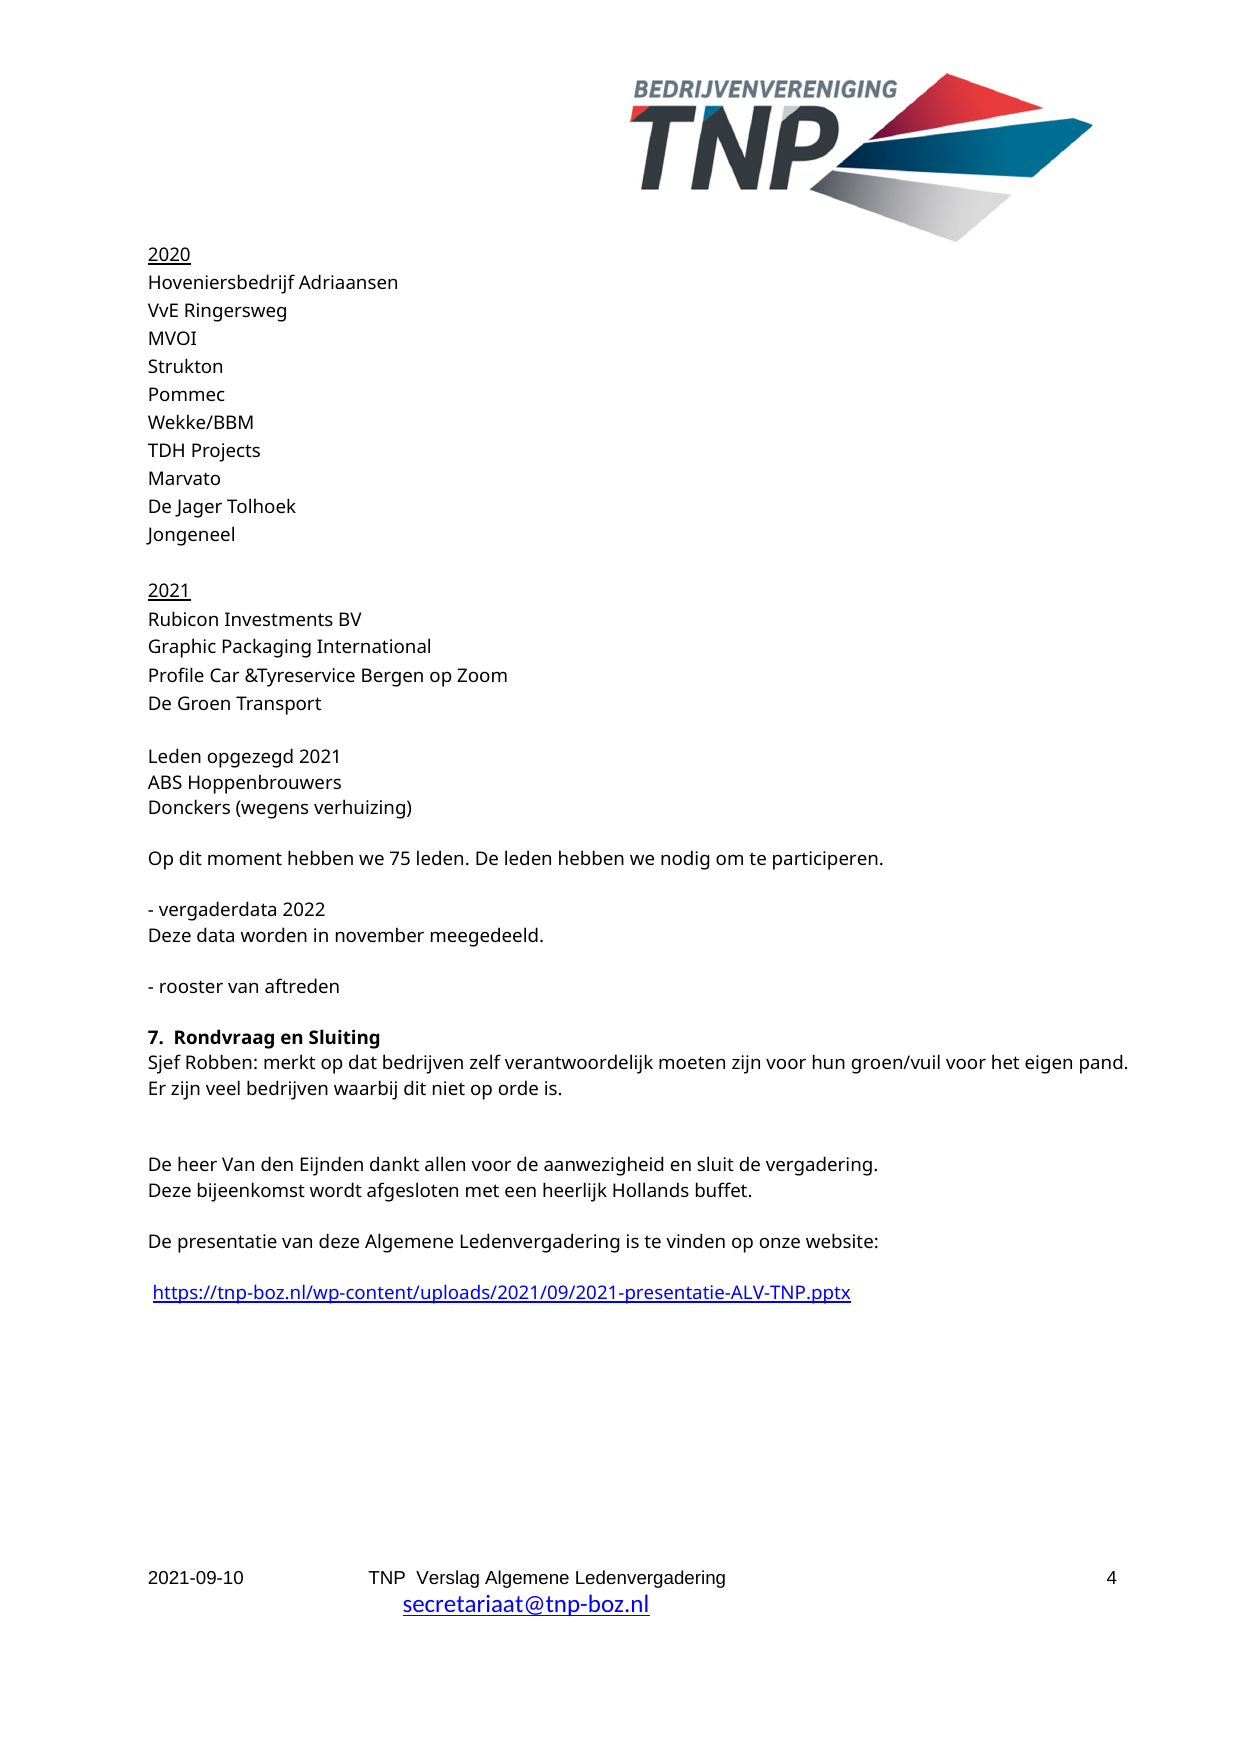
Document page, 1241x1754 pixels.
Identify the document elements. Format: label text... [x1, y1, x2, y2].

text Leden opgezegd 2021 ABS Hoppenbrouwers [148, 743, 1152, 794]
text De presentatie van deze Algemene Ledenvergadering is te vinden op onze website: [148, 1228, 1152, 1254]
text Op dit moment hebben we 75 leden. De leden hebben we nodig om te participeren. [148, 846, 1152, 871]
text De Jager Tolhoek [148, 494, 1152, 519]
text - vergaderdata 2022 [148, 871, 1152, 922]
text 7. Rondvraag en Sluiting Sjef Robben: merkt op dat bedrijven zelf verantwoordelijk moeten zijn voor hun groen/vuil voor het eigen pand. Er zijn veel bedrijven waarbij dit niet op orde is. [148, 1024, 1152, 1101]
text - rooster van aftreden [148, 948, 1152, 999]
text Donckers (wegens verhuizing) [148, 794, 1152, 820]
text Jongeneel [148, 522, 1152, 547]
text Profile Car &Tyreservice Bergen op Zoom [148, 662, 1152, 687]
text - nieuwe leden 2020/2021 2020 Hoveniersbedrijf Adriaansen VvE Ringersweg MVOI Strukton Pommec Wekke/BBM TDH Projects Marvato [148, 242, 1152, 491]
picture [630, 73, 1093, 242]
text https://tnp-boz.nl/wp-content/uploads/2021/09/2021-presentatie-ALV-TNP.pptx [148, 1279, 1152, 1305]
text Deze data worden in november meegedeeld. [148, 922, 1152, 948]
text De heer Van den Eijnden dankt allen voor de aanwezigheid en sluit de vergadering. Deze bijeenkomst wordt afgesloten met een heerlijk Hollands buffet. [148, 1152, 1152, 1203]
text De Groen Transport [148, 690, 1152, 715]
text 2021 Rubicon Investments BV Graphic Packaging International [148, 578, 1152, 659]
